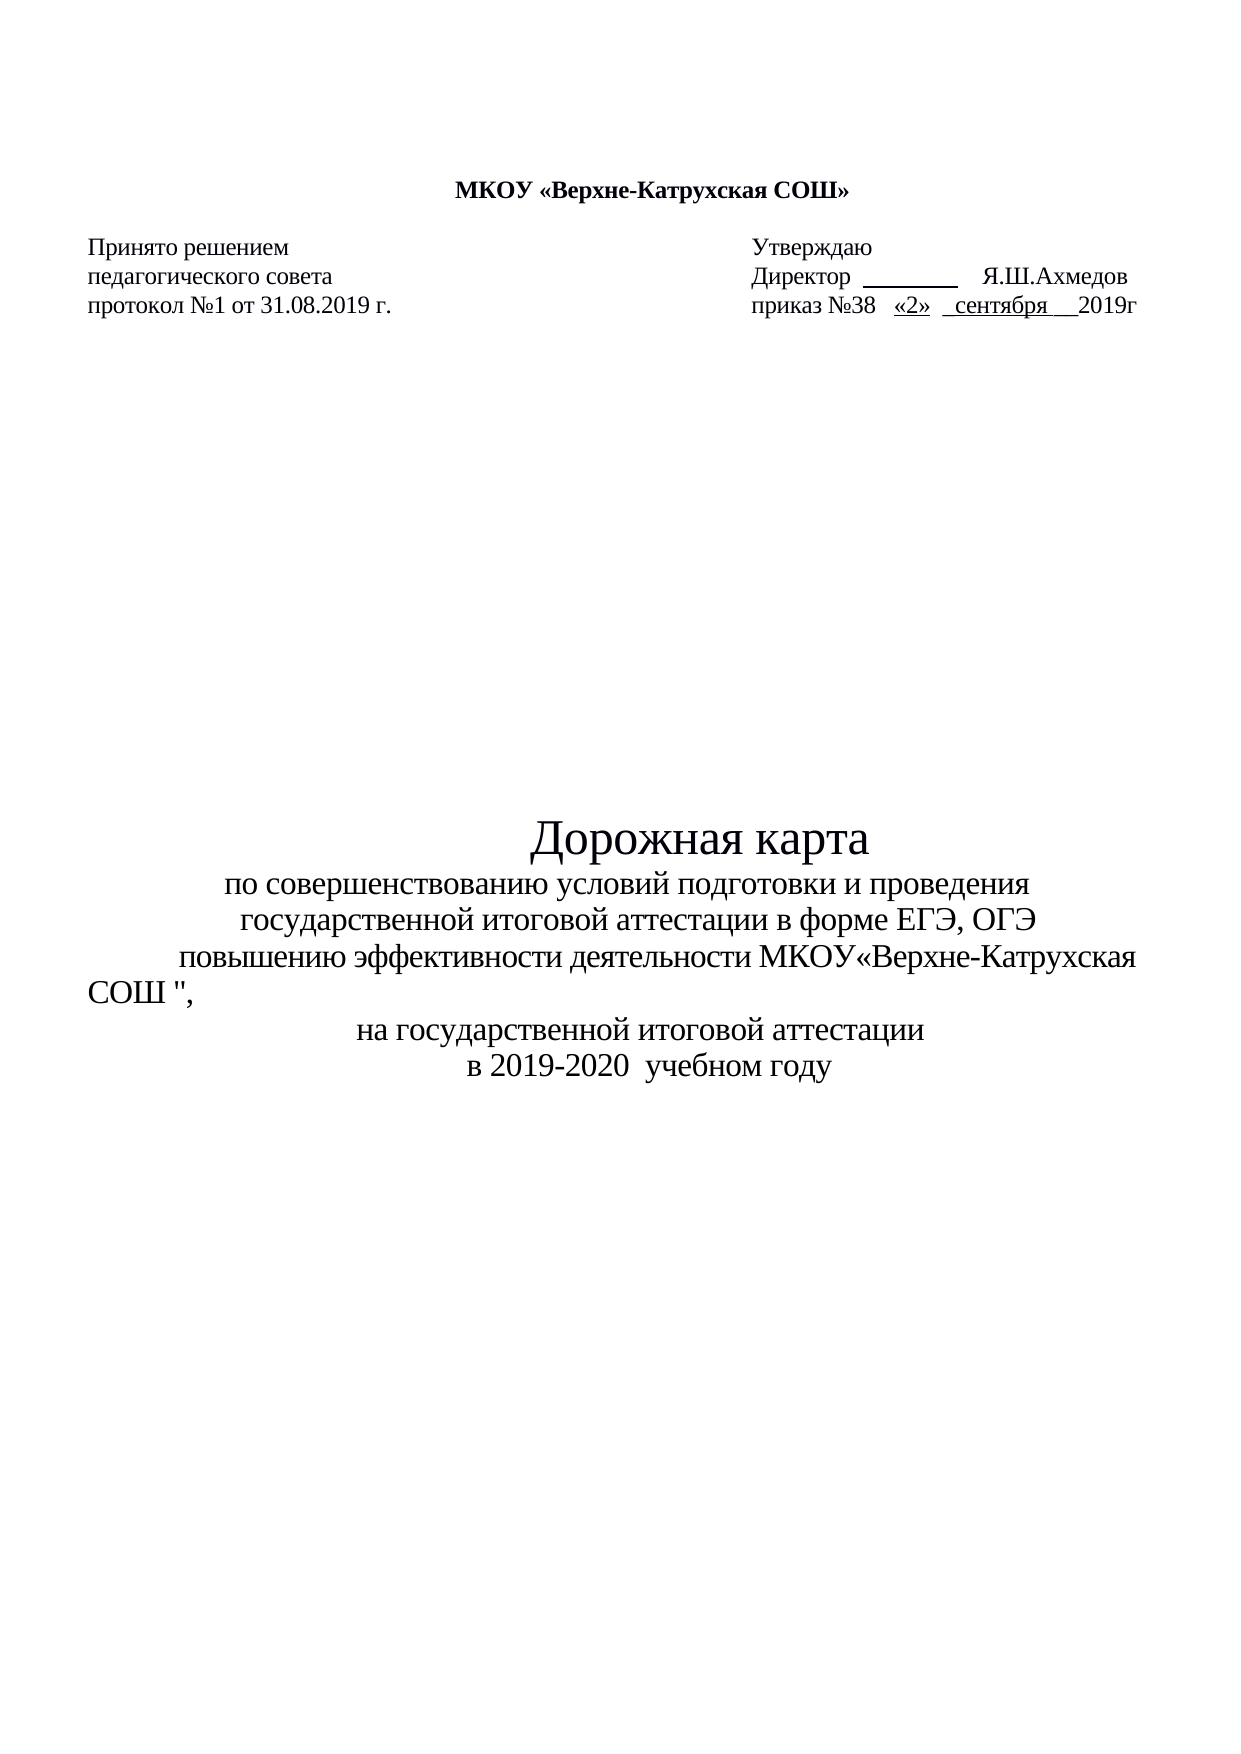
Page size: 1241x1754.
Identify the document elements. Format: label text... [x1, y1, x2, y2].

text Принято решением Утверждаю [87, 232, 1217, 261]
text педагогического совета Директор Я.Ш.Ахмедов [87, 261, 1217, 290]
text на государственной итоговой аттестации [87, 1011, 1217, 1047]
text государственной итоговой аттестации в форме ЕГЭ, ОГЭ [192, 901, 1217, 938]
text в 2019-2020 учебном году [193, 1047, 1217, 1084]
text протокол №1 от 31.08.2019 г. приказ №38 «2» _сентября __2019г [87, 290, 1217, 319]
text МКОУ «Верхне-Катрухская СОШ» [87, 175, 1217, 204]
text по совершенствованию условий подготовки и проведения [192, 865, 1217, 901]
text повышению эффективности деятельности МКОУ«Верхне-Катрухская СОШ ", [87, 938, 1217, 1011]
text Дорожная карта [87, 807, 1217, 865]
